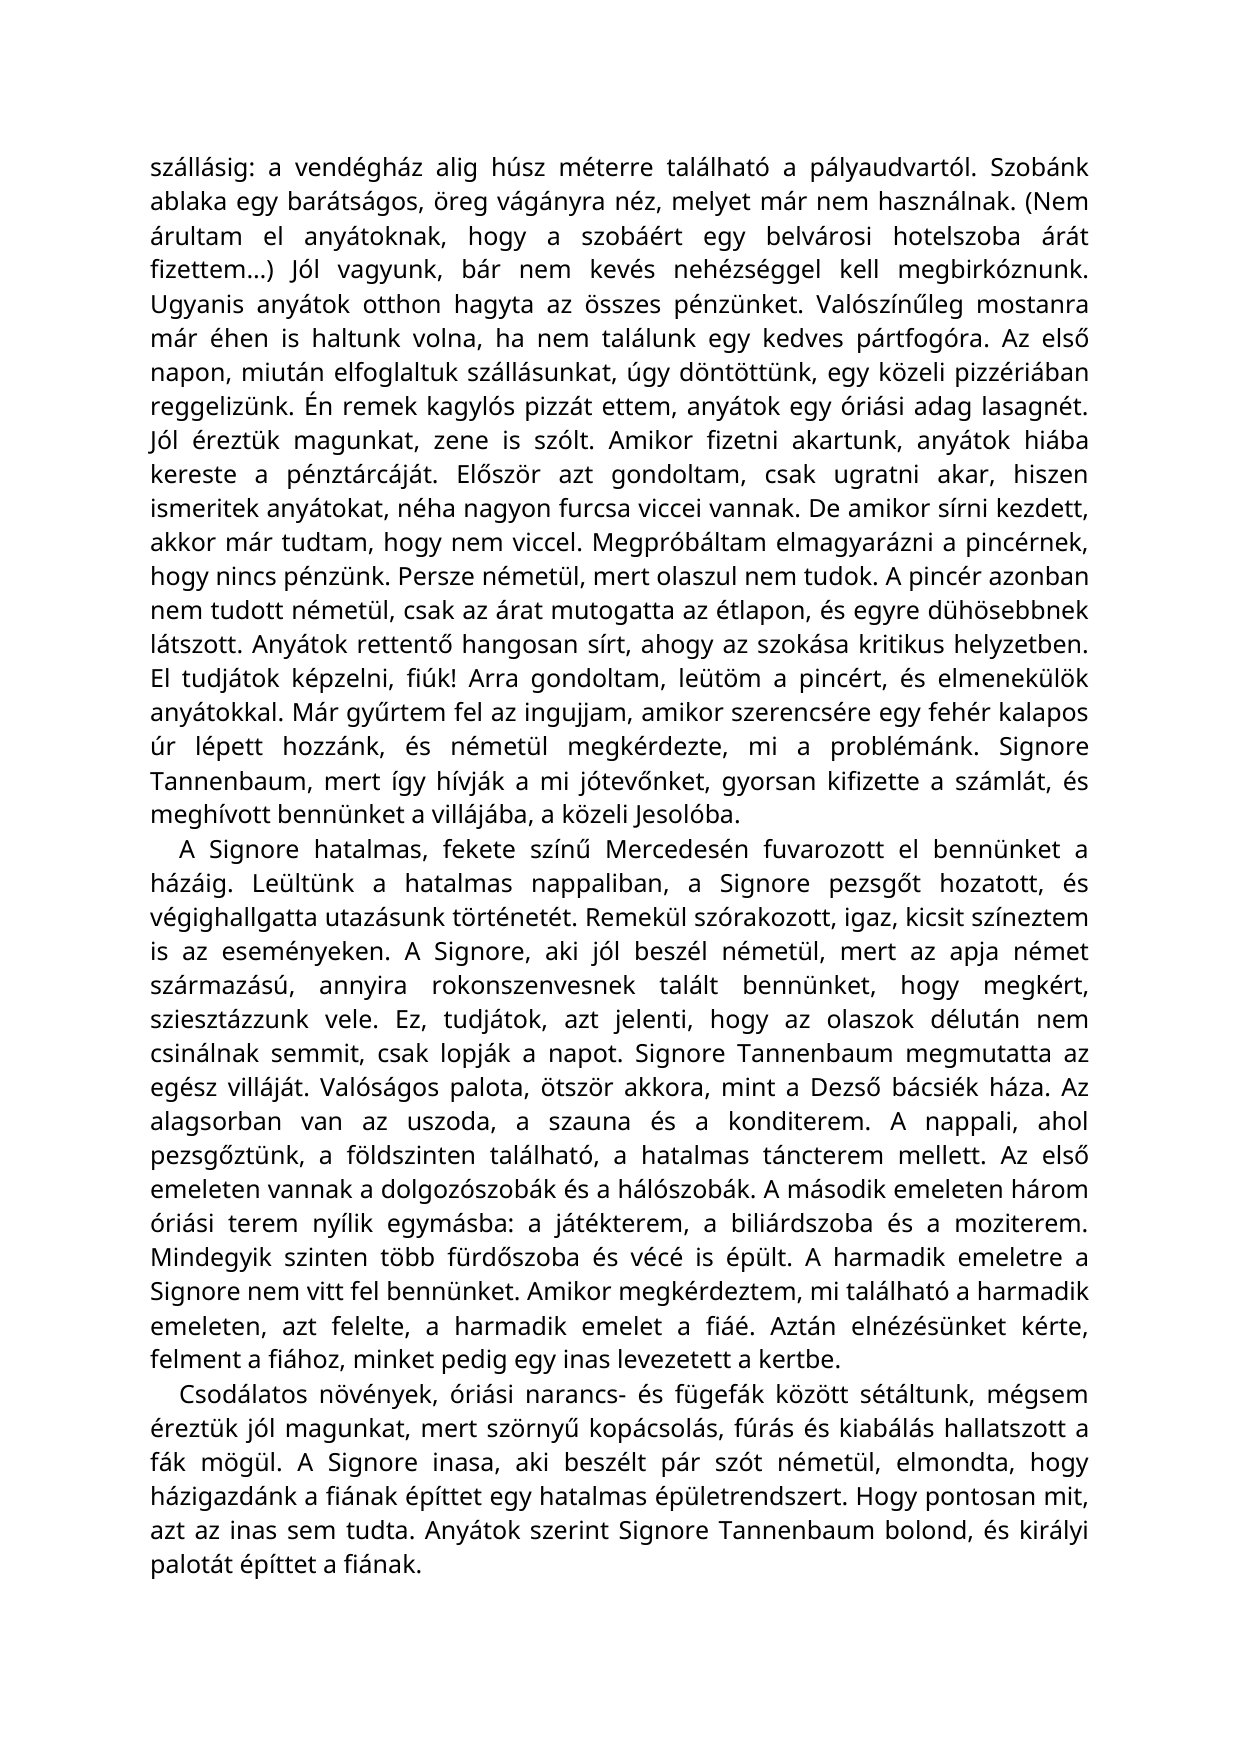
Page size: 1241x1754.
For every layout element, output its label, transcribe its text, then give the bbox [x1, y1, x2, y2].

text Csodálatos növények, óriási narancs- és fügefák között sétáltunk, mégsem éreztük jól magunkat, mert szörnyű kopácsolás, fúrás és kiabálás hallatszott a fák mögül. A Signore inasa, aki beszélt pár szót németül, elmondta, hogy házigazdánk a fiának építtet egy hatalmas épületrendszert. Hogy pontosan mit, azt az inas sem tudta. Anyátok szerint Signore Tannenbaum bolond, és királyi palotát építtet a fiának. [150, 1376, 1090, 1581]
text A Signore hatalmas, fekete színű Mercedesén fuvarozott el bennünket a házáig. Leültünk a hatalmas nappaliban, a Signore pezsgőt hozatott, és végighallgatta utazásunk történetét. Remekül szórakozott, igaz, kicsit színeztem is az eseményeken. A Signore, aki jól beszél németül, mert az apja német származású, annyira rokonszenvesnek talált bennünket, hogy megkért, sziesztázzunk vele. Ez, tudjátok, azt jelenti, hogy az olaszok délután nem csinálnak semmit, csak lopják a napot. Signore Tannenbaum megmutatta az egész villáját. Valóságos palota, ötször akkora, mint a Dezső bácsiék háza. Az alagsorban van az uszoda, a szauna és a konditerem. A nappali, ahol pezsgőztünk, a földszinten található, a hatalmas táncterem mellett. Az első emeleten vannak a dolgozószobák és a hálószobák. A második emeleten három óriási terem nyílik egymásba: a játékterem, a biliárdszoba és a moziterem. Mindegyik szinten több fürdőszoba és vécé is épült. A harmadik emeletre a Signore nem vitt fel bennünket. Amikor megkérdeztem, mi található a harmadik emeleten, azt felelte, a harmadik emelet a fiáé. Aztán elnézésünket kérte, felment a fiához, minket pedig egy inas levezetett a kertbe. [150, 831, 1090, 1376]
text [150, 150, 1090, 831]
